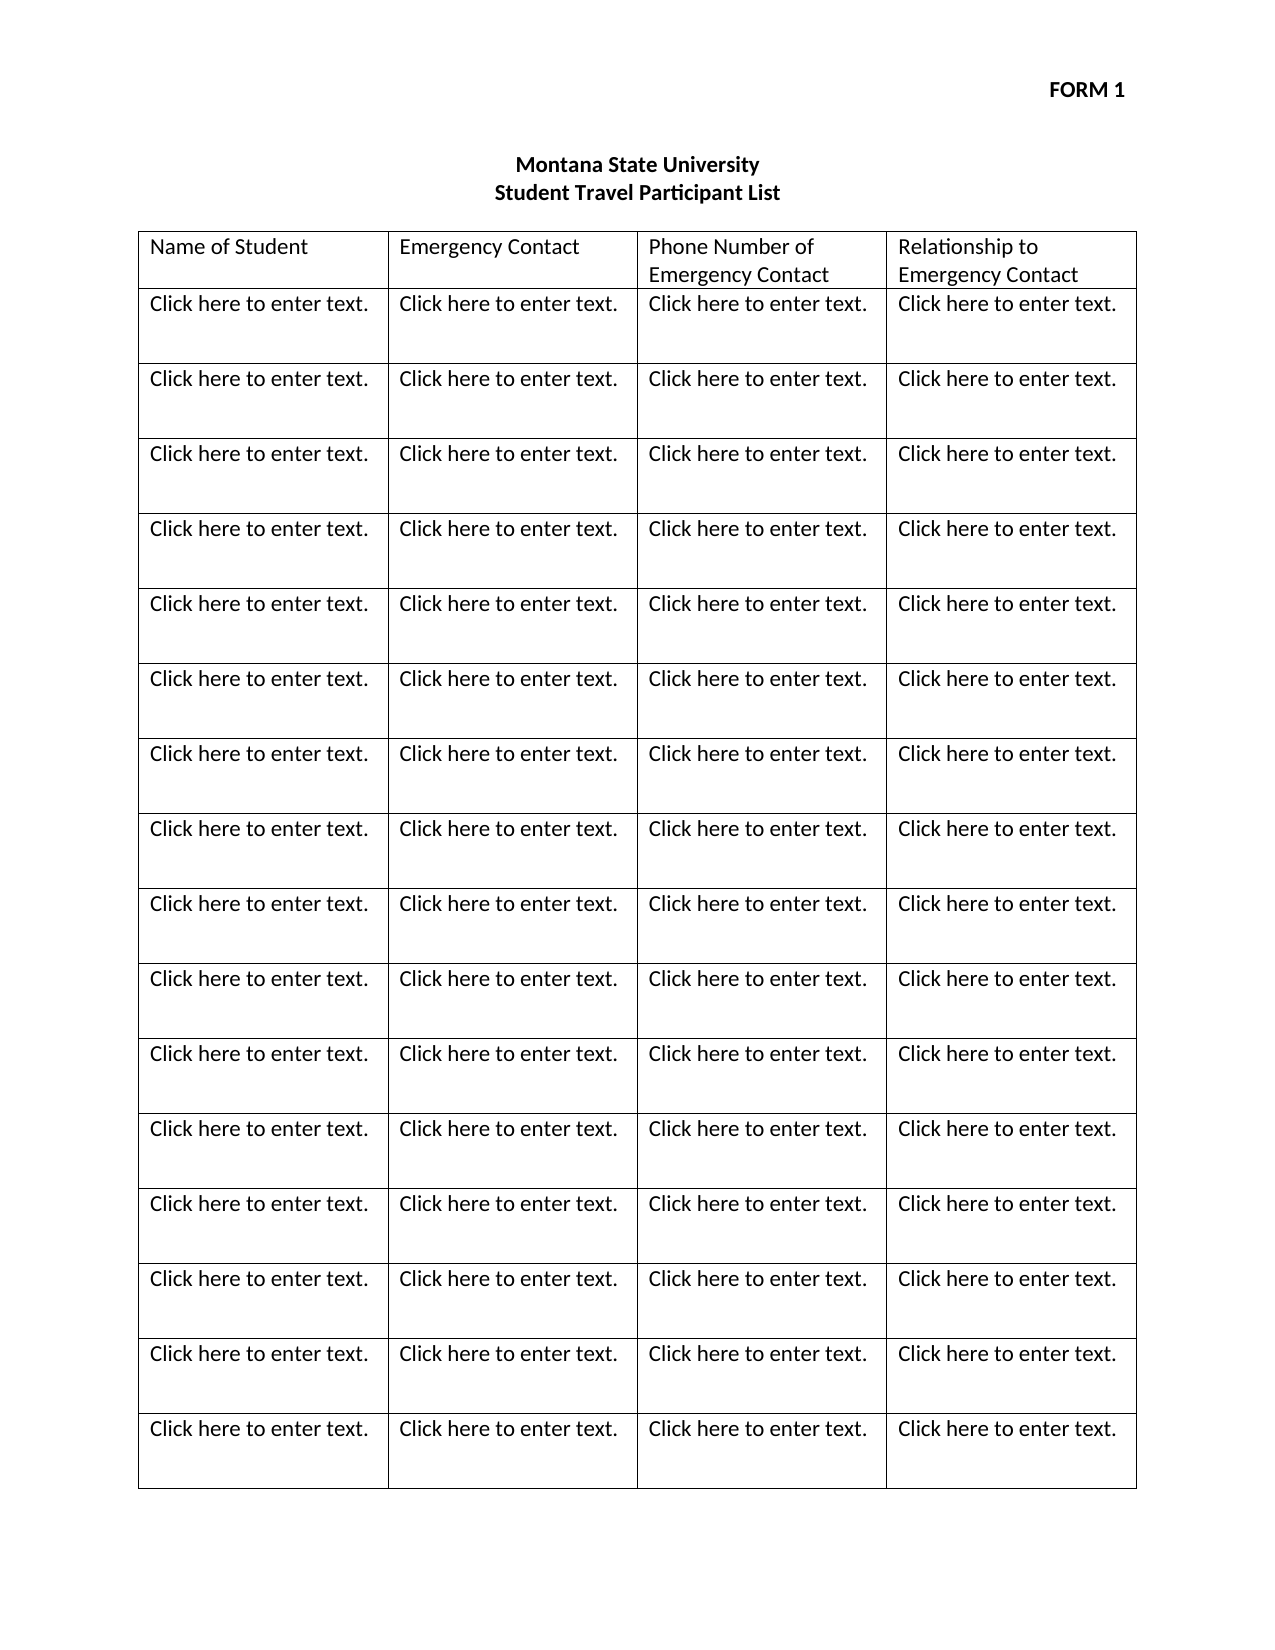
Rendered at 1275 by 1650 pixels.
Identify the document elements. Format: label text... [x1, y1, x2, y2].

table_header Phone Number of Emergency Contact [638, 232, 886, 288]
table_header Emergency Contact [389, 232, 637, 288]
text Student Travel Participant List [150, 178, 1125, 206]
text Montana State University [150, 150, 1125, 178]
table_header Name of Student [139, 232, 388, 288]
table_header Relationship to Emergency Contact [887, 232, 1136, 288]
